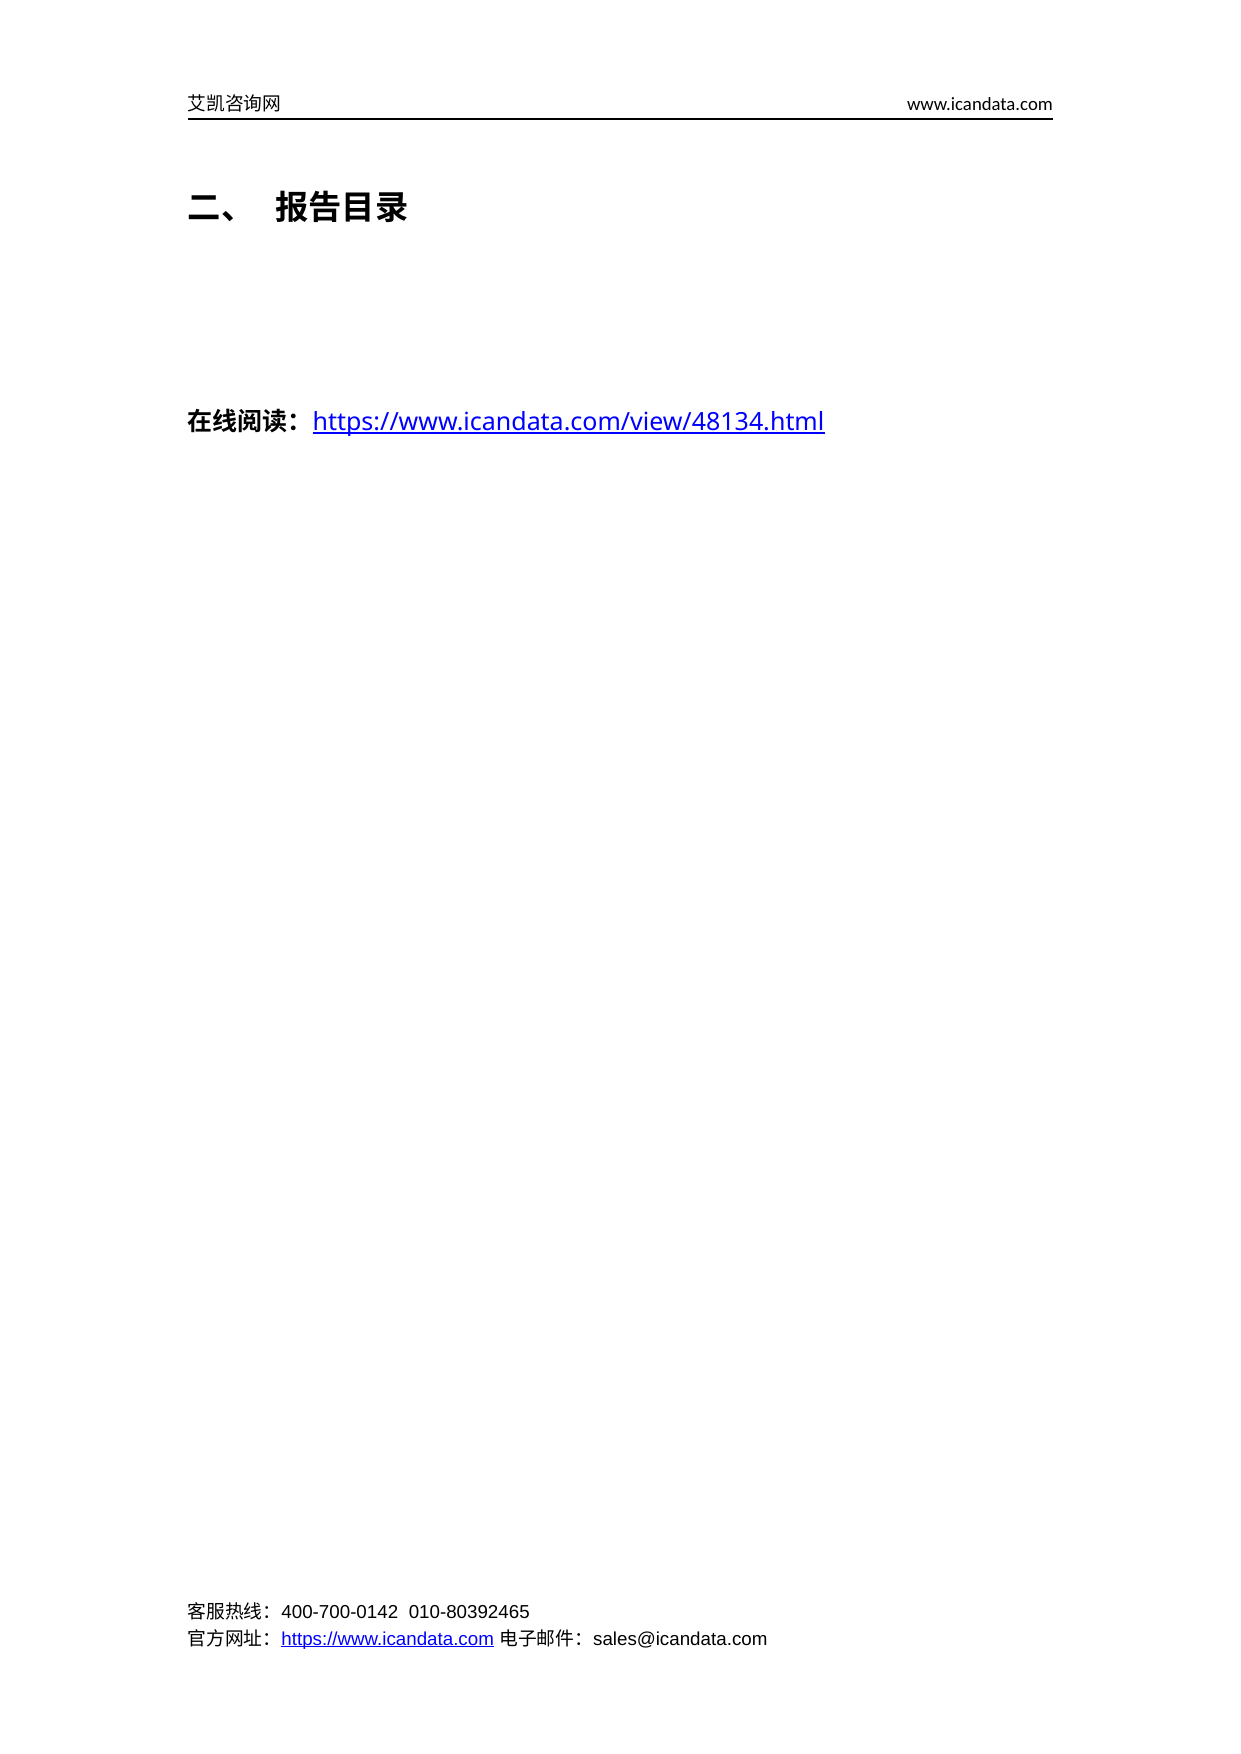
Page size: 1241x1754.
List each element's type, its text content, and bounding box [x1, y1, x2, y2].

subtitle 报告目录 [187, 172, 1053, 237]
text 在线阅读：https://www.icandata.com/view/48134.html [187, 387, 1053, 452]
